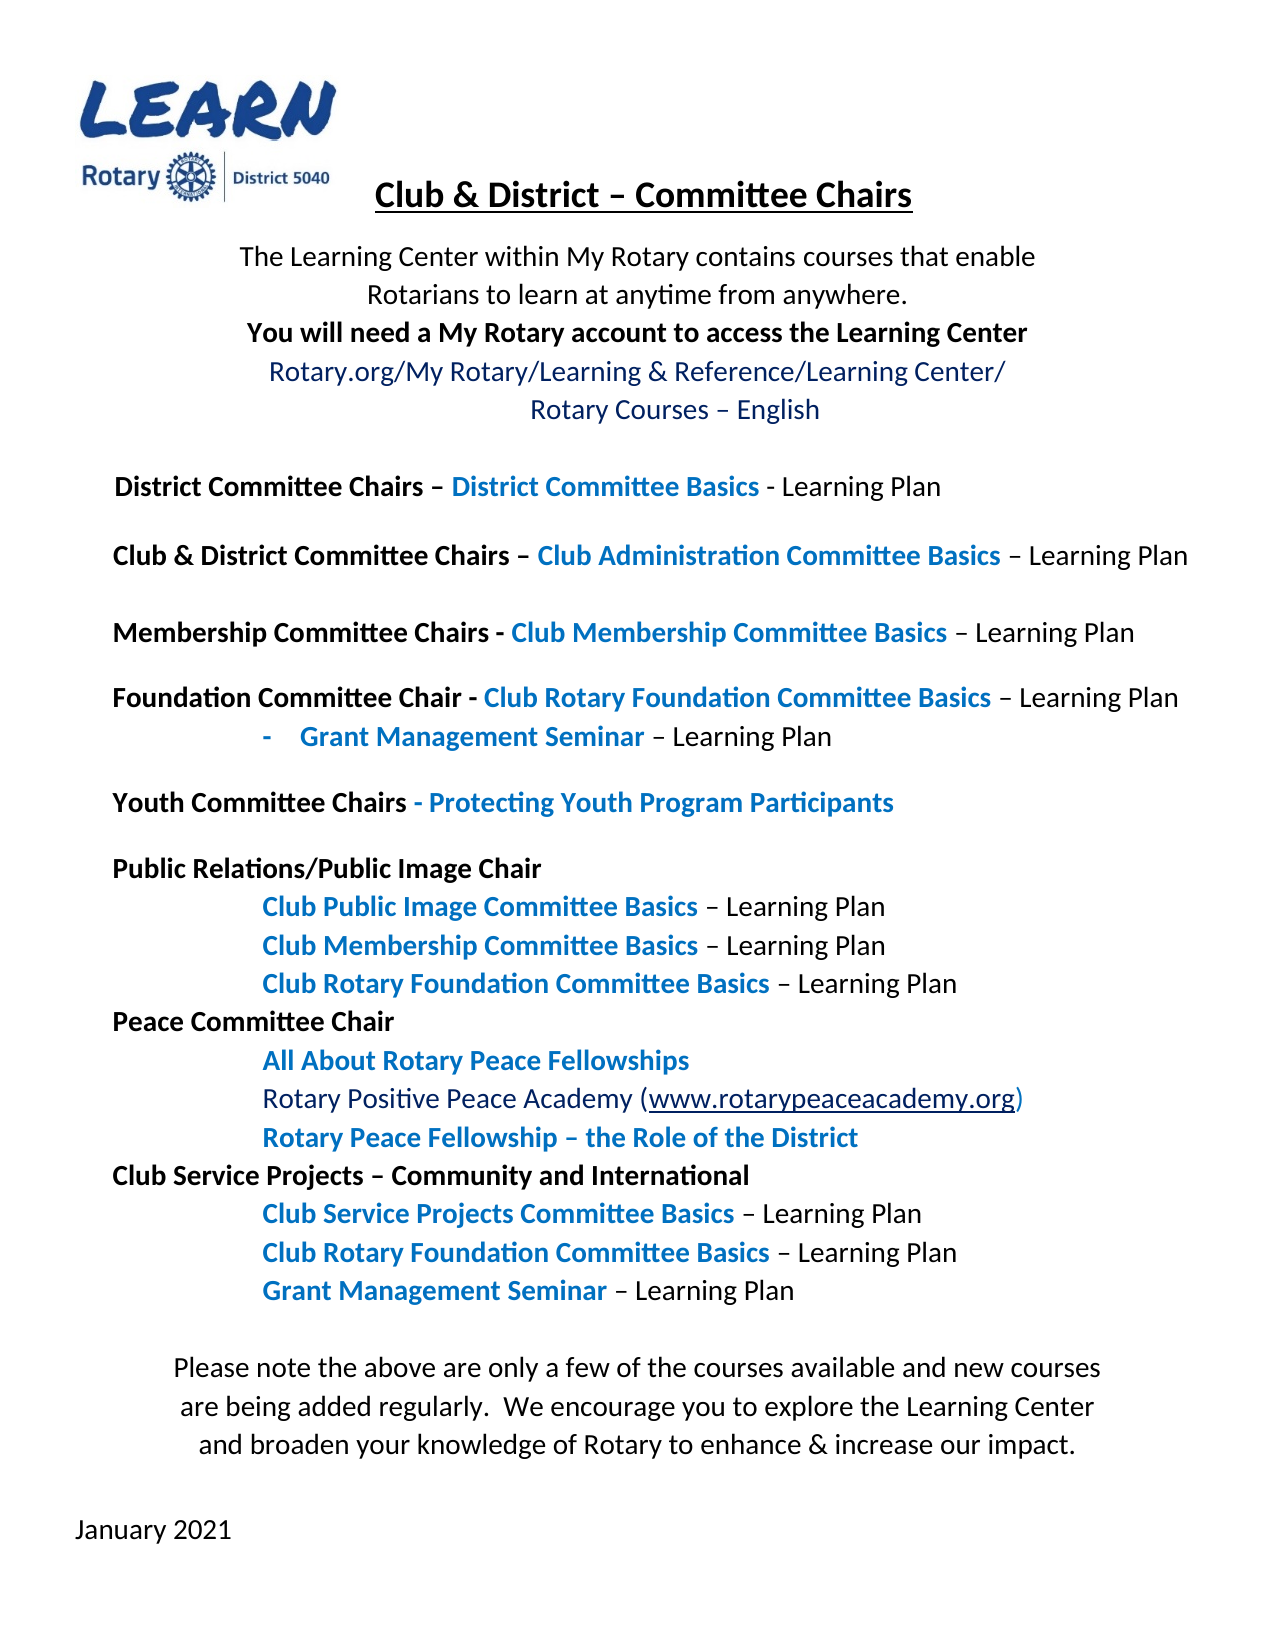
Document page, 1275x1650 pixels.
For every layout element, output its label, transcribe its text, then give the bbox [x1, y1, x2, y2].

text Club Service Projects – Community and International [112, 1157, 1200, 1193]
text Membership Committee Chairs - Club Membership Committee Basics – Learning Plan [112, 614, 1200, 649]
text Club Membership Committee Basics – Learning Plan [262, 927, 1200, 962]
text The Learning Center within My Rotary contains courses that enable [75, 238, 1200, 273]
text Foundation Committee Chair - Club Rotary Foundation Committee Basics – Learning Plan [112, 679, 1200, 715]
text Rotary.org/My Rotary/Learning & Reference/Learning Center/ [75, 353, 1200, 388]
text You will need a My Rotary account to access the Learning Center [75, 314, 1200, 350]
list Grant Management Seminar – Learning Plan [262, 718, 1200, 754]
text Public Relations/Public Image Chair [112, 850, 1200, 885]
text Grant Management Seminar – Learning Plan [262, 1272, 1200, 1308]
text Club Public Image Committee Basics – Learning Plan [262, 888, 1200, 924]
text Peace Committee Chair [112, 1003, 1200, 1039]
text Club & District – Committee Chairs [75, 75, 1200, 217]
text Rotary Peace Fellowship – the Role of the District [262, 1119, 1200, 1154]
text All About Rotary Peace Fellowships [262, 1042, 1200, 1077]
text Club Rotary Foundation Committee Basics – Learning Plan [262, 965, 1200, 1001]
text and broaden your knowledge of Rotary to enhance & increase our impact. [75, 1426, 1200, 1462]
text Please note the above are only a few of the courses available and new courses [75, 1349, 1200, 1385]
text are being added regularly. We encourage you to explore the Learning Center [75, 1388, 1200, 1423]
text Rotarians to learn at anytime from anywhere. [75, 276, 1200, 312]
text Club & District Committee Chairs – Club Administration Committee Basics – Learning Plan [75, 537, 1200, 572]
text District Committee Chairs – District Committee Basics - Learning Plan [75, 468, 1200, 504]
text Club Rotary Foundation Committee Basics – Learning Plan [262, 1234, 1200, 1270]
text Rotary Courses – English [150, 391, 1200, 427]
text Rotary Positive Peace Academy (www.rotarypeaceacademy.org) [262, 1080, 1200, 1116]
picture [75, 75, 341, 208]
text Club Service Projects Committee Basics – Learning Plan [262, 1196, 1200, 1231]
text Youth Committee Chairs - Protecting Youth Program Participants [112, 784, 1200, 819]
